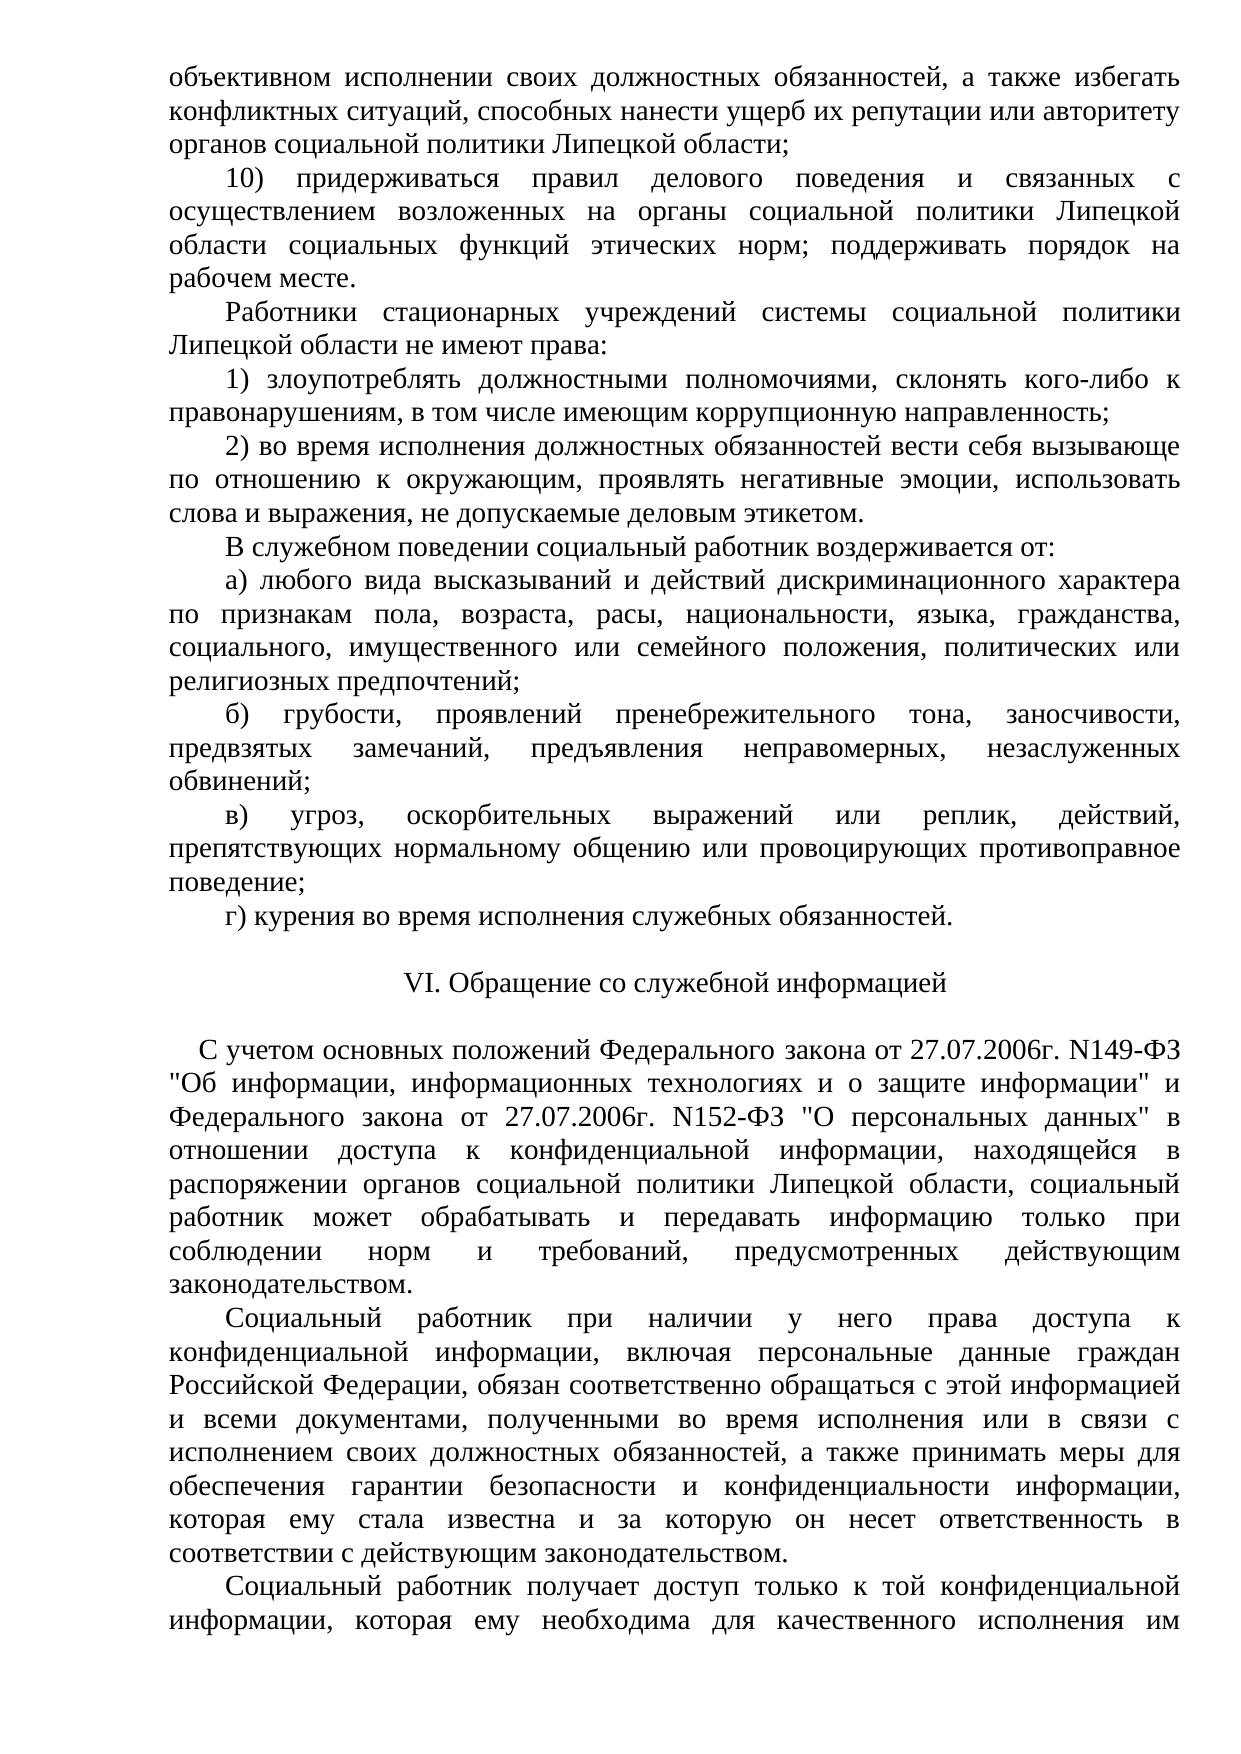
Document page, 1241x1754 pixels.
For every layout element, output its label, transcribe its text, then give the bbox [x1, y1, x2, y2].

text а) любого вида высказываний и действий дискриминационного характера по признакам пола, возраста, расы, национальности, языка, гражданства, социального, имущественного или семейного положения, политических или религиозных предпочтений; [169, 562, 1181, 696]
text в) угроз, оскорбительных выражений или реплик, действий, препятствующих нормальному общению или провоцирующих противоправное поведение; [169, 797, 1181, 898]
text С учетом основных положений Федерального закона от 27.07.2006г. N149-ФЗ "Об информации, информационных технологиях и о защите информации" и Федерального закона от 27.07.2006г. N152-ФЗ "О персональных данных" в отношении доступа к конфиденциальной информации, находящейся в распоряжении органов социальной политики Липецкой области, социальный работник может обрабатывать и передавать информацию только при соблюдении норм и требований, предусмотренных действующим законодательством. [169, 1032, 1181, 1300]
text В служебном поведении социальный работник воздерживается от: [169, 529, 1181, 562]
text б) грубости, проявлений пренебрежительного тона, заносчивости, предвзятых замечаний, предъявления неправомерных, незаслуженных обвинений; [169, 696, 1181, 797]
text 2) во время исполнения должностных обязанностей вести себя вызывающе по отношению к окружающим, проявлять негативные эмоции, использовать слова и выражения, не допускаемые деловым этикетом. [169, 428, 1181, 529]
text 1) злоупотреблять должностными полномочиями, склонять кого-либо к правонарушениям, в том числе имеющим коррупционную направленность; [169, 361, 1181, 428]
text 10) придерживаться правил делового поведения и связанных с осуществлением возложенных на органы социальной политики Липецкой области социальных функций этических норм; поддерживать порядок на рабочем месте. [169, 160, 1181, 294]
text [169, 59, 1181, 160]
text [169, 1568, 1181, 1636]
text Социальный работник при наличии у него права доступа к конфиденциальной информации, включая персональные данные граждан Российской Федерации, обязан соответственно обращаться с этой информацией и всеми документами, полученными во время исполнения или в связи с исполнением своих должностных обязанностей, а также принимать меры для обеспечения гарантии безопасности и конфиденциальности информации, которая ему стала известна и за которую он несет ответственность в соответствии с действующим законодательством. [169, 1300, 1181, 1568]
text г) курения во время исполнения служебных обязанностей. [169, 898, 1181, 931]
text Работники стационарных учреждений системы социальной политики Липецкой области не имеют права: [169, 294, 1181, 361]
text VI. Обращение со служебной информацией [169, 965, 1181, 998]
